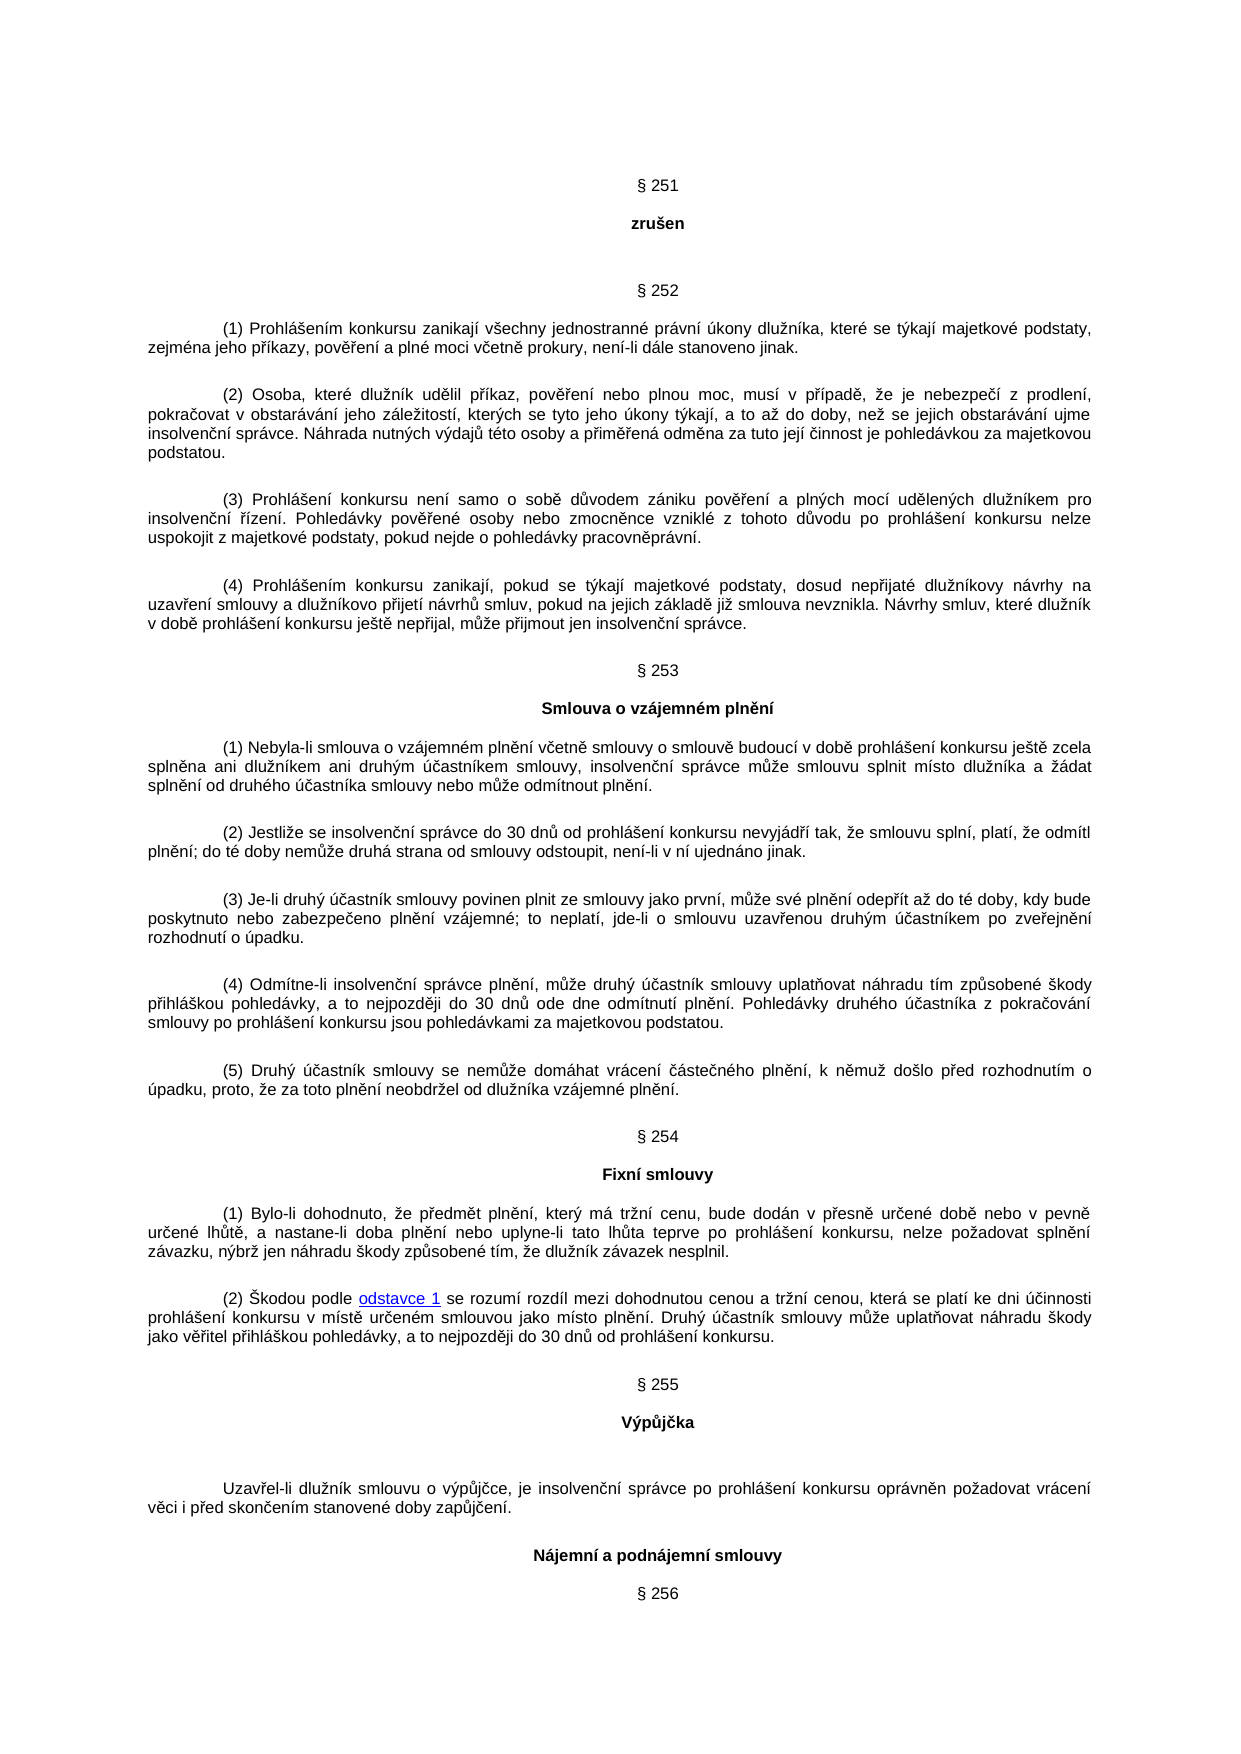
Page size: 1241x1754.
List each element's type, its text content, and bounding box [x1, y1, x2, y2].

text (3) Je-li druhý účastník smlouvy povinen plnit ze smlouvy jako první, může své plnění odepřít až do té doby, kdy bude poskytnuto nebo zabezpečeno plnění vzájemné; to neplatí, jde-li o smlouvu uzavřenou druhým účastníkem po zveřejnění rozhodnutí o úpadku. [148, 889, 1092, 947]
text Smlouva o vzájemném plnění [148, 699, 1092, 718]
text Fixní smlouvy [148, 1165, 1092, 1184]
text Nájemní a podnájemní smlouvy [148, 1546, 1092, 1565]
text (1) Nebyla-li smlouva o vzájemném plnění včetně smlouvy o smlouvě budoucí v době prohlášení konkursu ještě zcela splněna ani dlužníkem ani druhým účastníkem smlouvy, insolvenční správce může smlouvu splnit místo dlužníka a žádat splnění od druhého účastníka smlouvy nebo může odmítnout plnění. [148, 737, 1092, 795]
text § 251 [148, 176, 1092, 195]
text (2) Jestliže se insolvenční správce do 30 dnů od prohlášení konkursu nevyjádří tak, že smlouvu splní, platí, že odmítl plnění; do té doby nemůže druhá strana od smlouvy odstoupit, není-li v ní ujednáno jinak. [148, 823, 1092, 861]
text Uzavřel-li dlužník smlouvu o výpůjčce, je insolvenční správce po prohlášení konkursu oprávněn požadovat vrácení věci i před skončením stanovené doby zapůjčení. [148, 1479, 1092, 1517]
text (4) Odmítne-li insolvenční správce plnění, může druhý účastník smlouvy uplatňovat náhradu tím způsobené škody přihláškou pohledávky, a to nejpozději do 30 dnů ode dne odmítnutí plnění. Pohledávky druhého účastníka z pokračování smlouvy po prohlášení konkursu jsou pohledávkami za majetkovou podstatou. [148, 975, 1092, 1032]
text (2) Osoba, které dlužník udělil příkaz, pověření nebo plnou moc, musí v případě, že je nebezpečí z prodlení, pokračovat v obstarávání jeho záležitostí, kterých se tyto jeho úkony týkají, a to až do doby, než se jejich obstarávání ujme insolvenční správce. Náhrada nutných výdajů této osoby a přiměřená odměna za tuto její činnost je pohledávkou za majetkovou podstatou. [148, 385, 1092, 462]
text (2) Škodou podle odstavce 1 se rozumí rozdíl mezi dohodnutou cenou a tržní cenou, která se platí ke dni účinnosti prohlášení konkursu v místě určeném smlouvou jako místo plnění. Druhý účastník smlouvy může uplatňovat náhradu škody jako věřitel přihláškou pohledávky, a to nejpozději do 30 dnů od prohlášení konkursu. [148, 1289, 1092, 1346]
text § 254 [148, 1127, 1092, 1146]
text § 255 [148, 1374, 1092, 1394]
text § 253 [148, 661, 1092, 680]
text (4) Prohlášením konkursu zanikají, pokud se týkají majetkové podstaty, dosud nepřijaté dlužníkovy návrhy na uzavření smlouvy a dlužníkovo přijetí návrhů smluv, pokud na jejich základě již smlouva nevznikla. Návrhy smluv, které dlužník v době prohlášení konkursu ještě nepřijal, může přijmout jen insolvenční správce. [148, 575, 1092, 633]
text (3) Prohlášení konkursu není samo o sobě důvodem zániku pověření a plných mocí udělených dlužníkem pro insolvenční řízení. Pohledávky pověřené osoby nebo zmocněnce vzniklé z tohoto důvodu po prohlášení konkursu nelze uspokojit z majetkové podstaty, pokud nejde o pohledávky pracovněprávní. [148, 490, 1092, 547]
text Výpůjčka [148, 1413, 1092, 1432]
text § 252 [148, 280, 1092, 299]
text zrušen [148, 214, 1092, 233]
text (5) Druhý účastník smlouvy se nemůže domáhat vrácení částečného plnění, k němuž došlo před rozhodnutím o úpadku, proto, že za toto plnění neobdržel od dlužníka vzájemné plnění. [148, 1060, 1092, 1099]
text § 256 [148, 1584, 1092, 1603]
text (1) Prohlášením konkursu zanikají všechny jednostranné právní úkony dlužníka, které se týkají majetkové podstaty, zejména jeho příkazy, pověření a plné moci včetně prokury, není-li dále stanoveno jinak. [148, 319, 1092, 357]
text (1) Bylo-li dohodnuto, že předmět plnění, který má tržní cenu, bude dodán v přesně určené době nebo v pevně určené lhůtě, a nastane-li doba plnění nebo uplyne-li tato lhůta teprve po prohlášení konkursu, nelze požadovat splnění závazku, nýbrž jen náhradu škody způsobené tím, že dlužník závazek nesplnil. [148, 1203, 1092, 1261]
